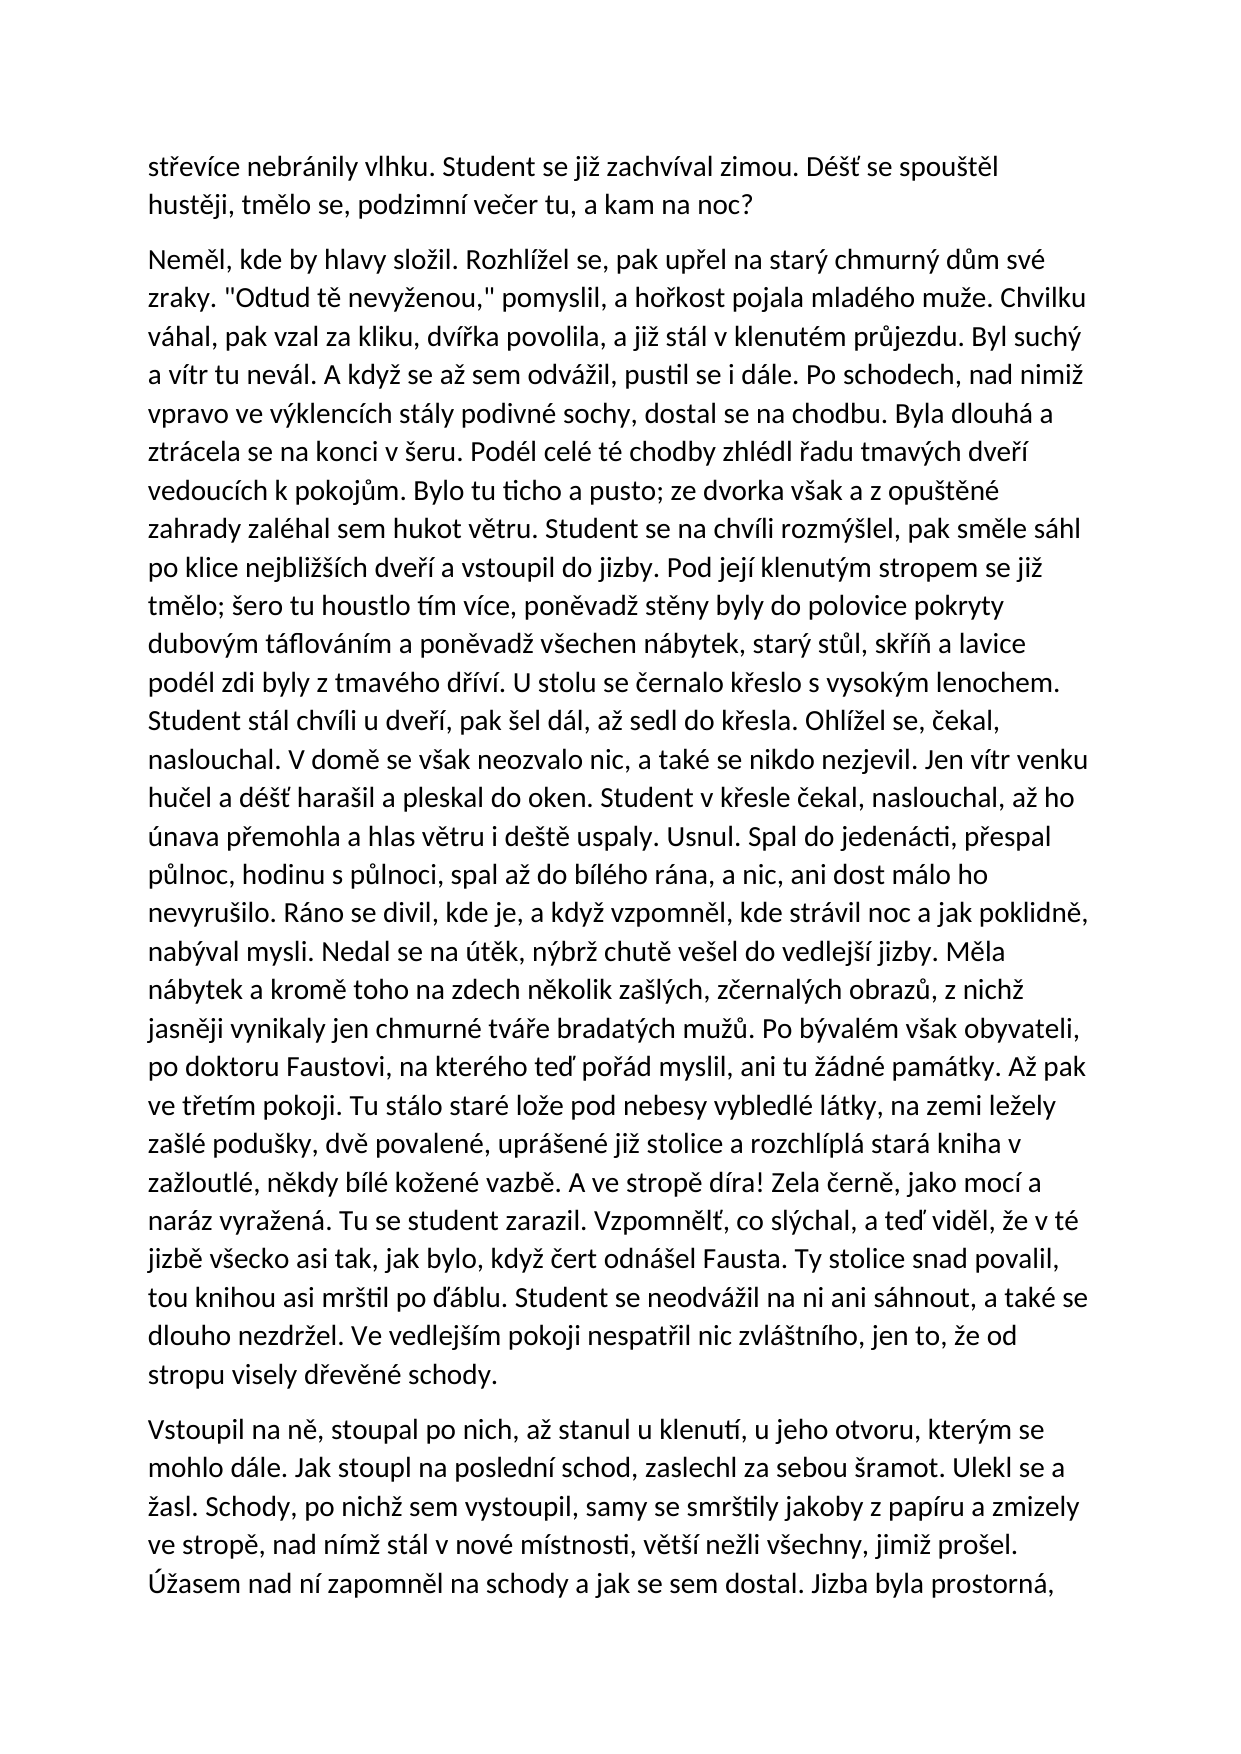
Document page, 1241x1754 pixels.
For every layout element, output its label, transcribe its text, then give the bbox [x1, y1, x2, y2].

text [148, 148, 1093, 222]
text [148, 1411, 1093, 1600]
text Neměl, kde by hlavy složil. Rozhlížel se, pak upřel na starý chmurný dům své zraky. "Odtud tě nevyženou," pomyslil, a hořkost pojala mladého muže. Chvilku váhal, pak vzal za kliku, dvířka povolila, a již stál v klenutém průjezdu. Byl suchý a vítr tu nevál. A když se až sem odvážil, pustil se i dále. Po schodech, nad nimiž vpravo ve výklencích stály podivné sochy, dostal se na chodbu. Byla dlouhá a ztrácela se na konci v šeru. Podél celé té chodby zhlédl řadu tmavých dveří vedoucích k pokojům. Bylo tu ticho a pusto; ze dvorka však a z opuštěné zahrady zaléhal sem hukot větru. Student se na chvíli rozmýšlel, pak směle sáhl po klice nejbližších dveří a vstoupil do jizby. Pod její klenutým stropem se již tmělo; šero tu houstlo tím více, poněvadž stěny byly do polovice pokryty dubovým táflováním a poněvadž všechen nábytek, starý stůl, skříň a lavice podél zdi byly z tmavého dříví. U stolu se černalo křeslo s vysokým lenochem. Student stál chvíli u dveří, pak šel dál, až sedl do křesla. Ohlížel se, čekal, naslouchal. V domě se však neozvalo nic, a také se nikdo nezjevil. Jen vítr venku hučel a déšť harašil a pleskal do oken. Student v křesle čekal, naslouchal, až ho únava přemohla a hlas větru i deště uspaly. Usnul. Spal do jedenácti, přespal půlnoc, hodinu s půlnoci, spal až do bílého rána, a nic, ani dost málo ho nevyrušilo. Ráno se divil, kde je, a když vzpomněl, kde strávil noc a jak poklidně, nabýval mysli. Nedal se na útěk, nýbrž chutě vešel do vedlejší jizby. Měla nábytek a kromě toho na zdech několik zašlých, zčernalých obrazů, z nichž jasněji vynikaly jen chmurné tváře bradatých mužů. Po bývalém však obyvateli, po doktoru Faustovi, na kterého teď pořád myslil, ani tu žádné památky. Až pak ve třetím pokoji. Tu stálo staré lože pod nebesy vybledlé látky, na zemi ležely zašlé podušky, dvě povalené, uprášené již stolice a rozchlíplá stará kniha v zažloutlé, někdy bílé kožené vazbě. A ve stropě díra! Zela černě, jako mocí a naráz vyražená. Tu se student zarazil. Vzpomnělť, co slýchal, a teď viděl, že v té jizbě všecko asi tak, jak bylo, když čert odnášel Fausta. Ty stolice snad povalil, tou knihou asi mrštil po ďáblu. Student se neodvážil na ni ani sáhnout, a také se dlouho nezdržel. Ve vedlejším pokoji nespatřil nic zvláštního, jen to, že od stropu visely dřevěné schody. [148, 241, 1093, 1391]
